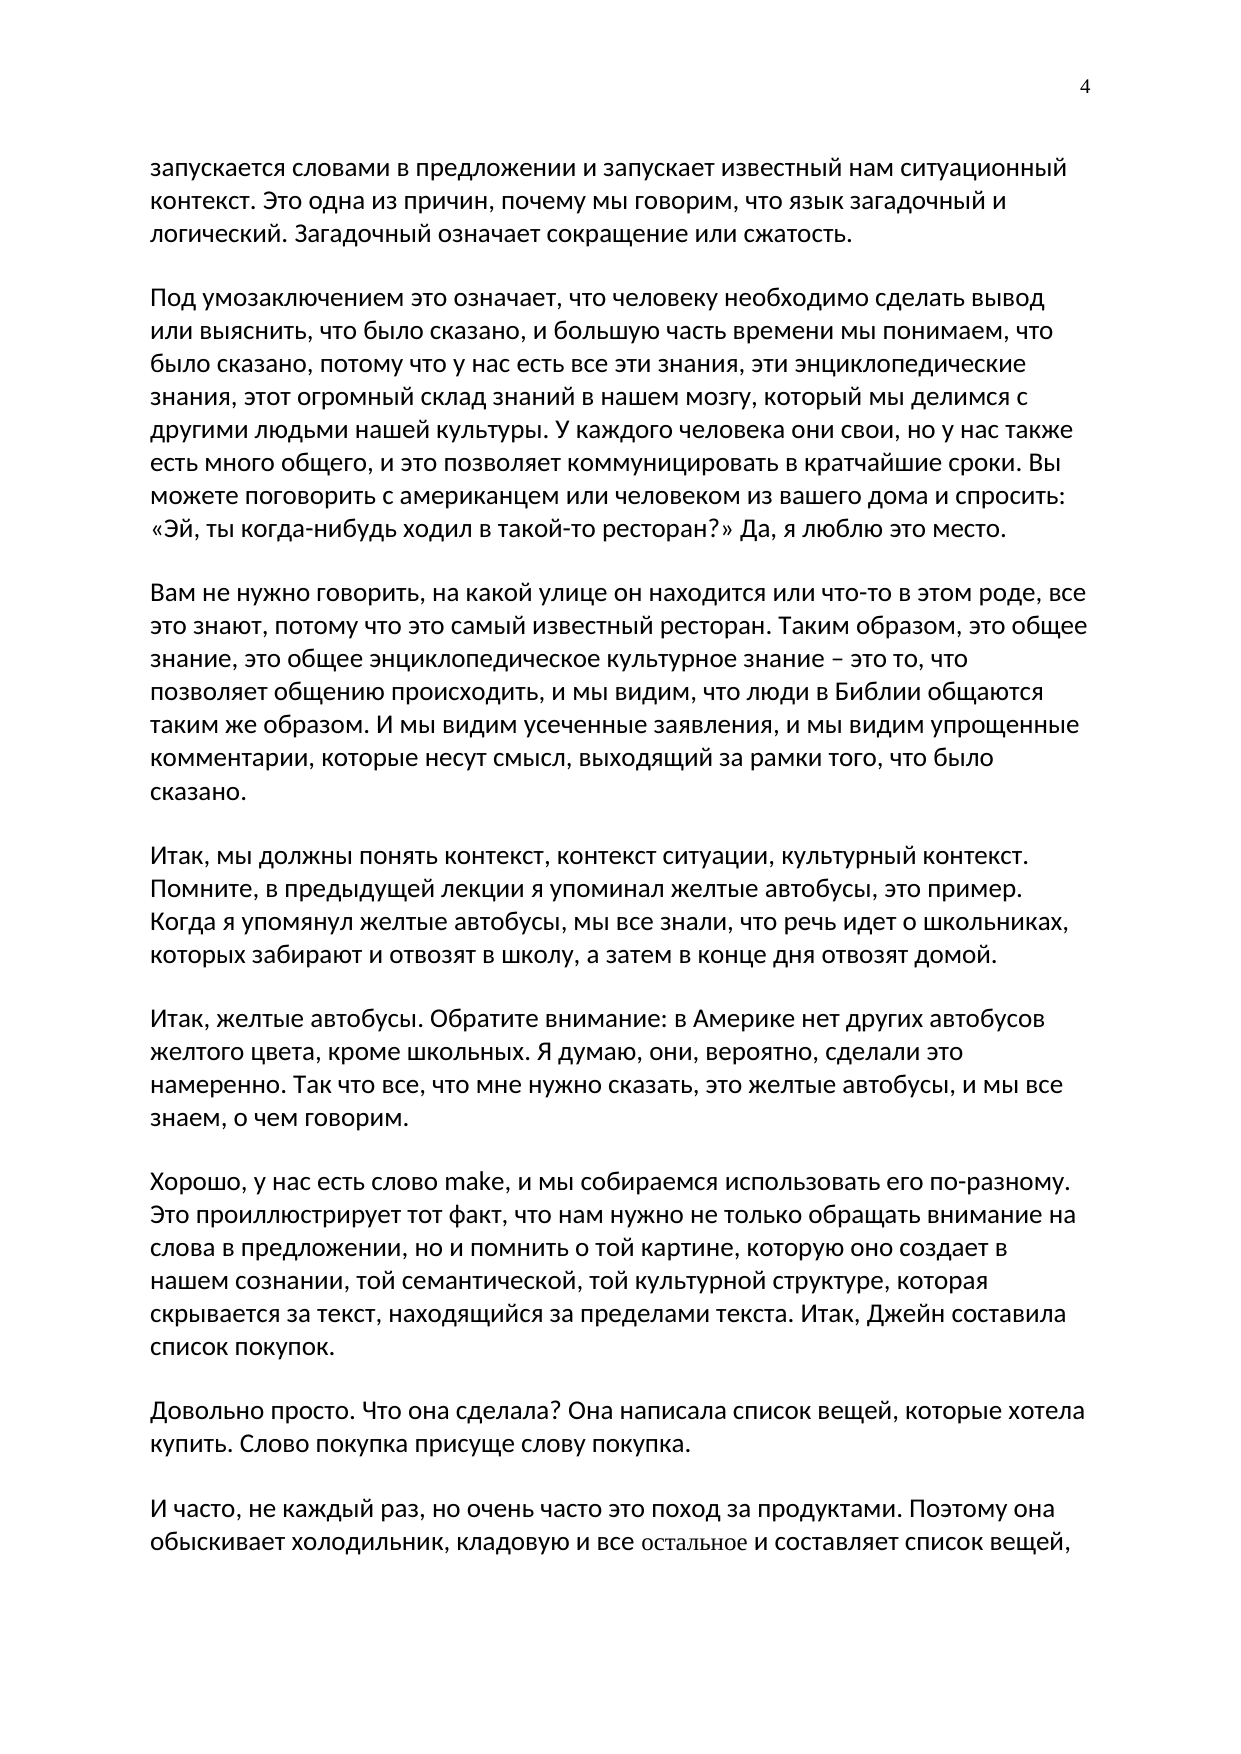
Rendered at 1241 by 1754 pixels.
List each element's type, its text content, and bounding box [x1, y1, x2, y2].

text Хорошо, у нас есть слово make, и мы собираемся использовать его по-разному. Это проиллюстрирует тот факт, что нам нужно не только обращать внимание на слова в предложении, но и помнить о той картине, которую оно создает в нашем сознании, той семантической, той культурной структуре, которая скрывается за текст, находящийся за пределами текста. Итак, Джейн составила список покупок. [150, 1164, 1090, 1362]
text Итак, мы должны понять контекст, контекст ситуации, культурный контекст. Помните, в предыдущей лекции я упоминал желтые автобусы, это пример. Когда я упомянул желтые автобусы, мы все знали, что речь идет о школьниках, которых забирают и отвозят в школу, а затем в конце дня отвозят домой. [150, 838, 1090, 970]
text Итак, желтые автобусы. Обратите внимание: в Америке нет других автобусов желтого цвета, кроме школьных. Я думаю, они, вероятно, сделали это намеренно. Так что все, что мне нужно сказать, это желтые автобусы, и мы все знаем, о чем говорим. [150, 1001, 1090, 1133]
text Вам не нужно говорить, на какой улице он находится или что-то в этом роде, все это знают, потому что это самый известный ресторан. Таким образом, это общее знание, это общее энциклопедическое культурное знание – это то, что позволяет общению происходить, и мы видим, что люди в Библии общаются таким же образом. И мы видим усеченные заявления, и мы видим упрощенные комментарии, которые несут смысл, выходящий за рамки того, что было сказано. [150, 576, 1090, 807]
text Под умозаключением это означает, что человеку необходимо сделать вывод или выяснить, что было сказано, и большую часть времени мы понимаем, что было сказано, потому что у нас есть все эти знания, эти энциклопедические знания, этот огромный склад знаний в нашем мозгу, который мы делимся с другими людьми нашей культуры. У каждого человека они свои, но у нас также есть много общего, и это позволяет коммуницировать в кратчайшие сроки. Вы можете поговорить с американцем или человеком из вашего дома и спросить: «Эй, ты когда-нибудь ходил в такой-то ресторан?» Да, я люблю это место. [150, 280, 1090, 544]
text Довольно просто. Что она сделала? Она написала список вещей, которые хотела купить. Слово покупка присуще слову покупка. [150, 1393, 1090, 1459]
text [150, 1491, 1090, 1557]
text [150, 150, 1090, 249]
